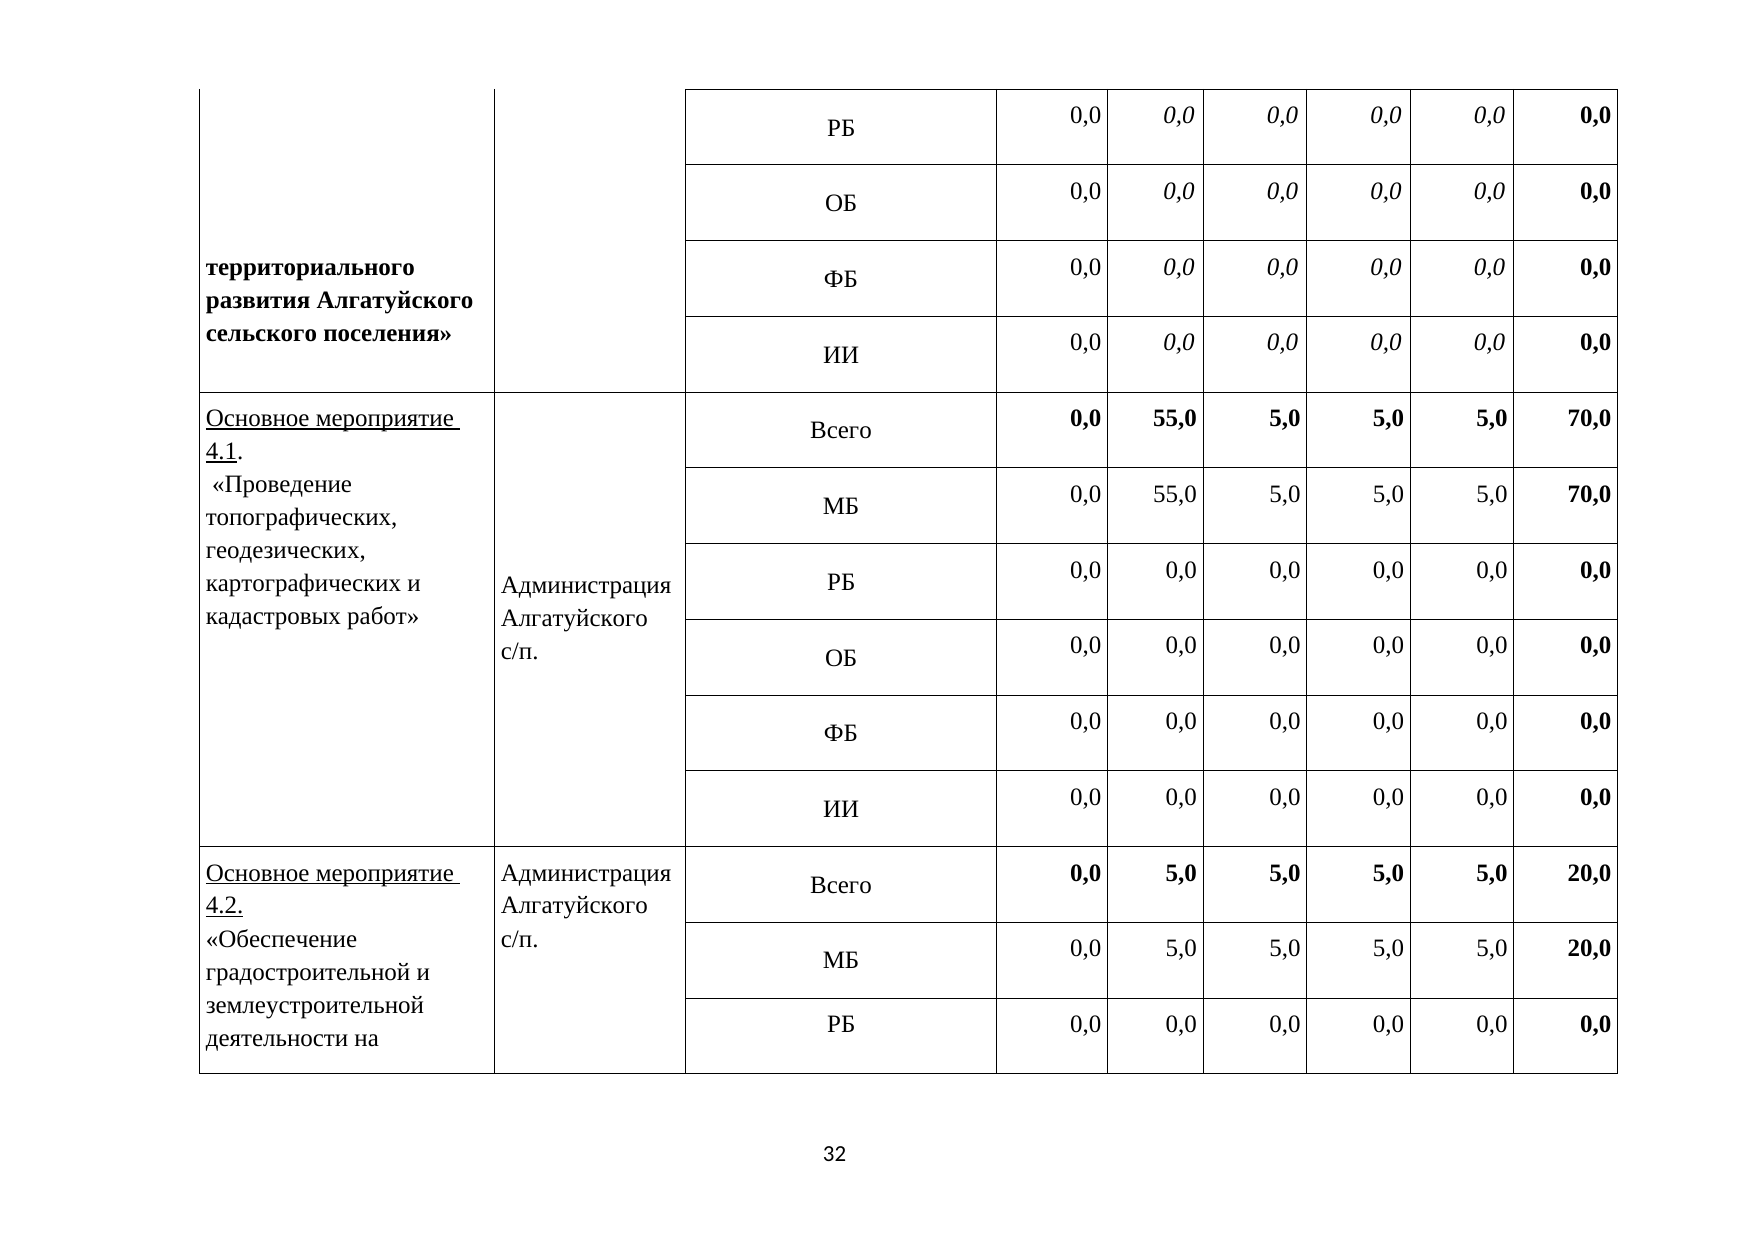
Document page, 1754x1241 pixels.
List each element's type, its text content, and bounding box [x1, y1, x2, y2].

table_cell 0,0 [1204, 620, 1306, 694]
table_cell 0,0 [1108, 165, 1203, 240]
table_cell 0,0 [1108, 696, 1203, 770]
table_cell 0,0 [1411, 999, 1513, 1073]
table_cell 0,0 [997, 468, 1107, 543]
table_cell 0,0 [1514, 90, 1617, 164]
table_cell 5,0 [1411, 468, 1513, 543]
table_cell 5,0 [1411, 923, 1513, 997]
table_cell ОБ [686, 620, 996, 694]
table_cell 5,0 [1204, 923, 1306, 997]
table_cell 5,0 [1307, 923, 1410, 997]
table_cell 0,0 [1204, 317, 1306, 392]
table_cell МБ [686, 923, 996, 997]
table_cell Администрация Алгатуйского с/п. [495, 393, 685, 846]
table_cell 0,0 [997, 317, 1107, 392]
table_cell 0,0 [1108, 771, 1203, 846]
table_cell 0,0 [1411, 241, 1513, 316]
table_cell 0,0 [997, 165, 1107, 240]
table_cell 0,0 [997, 393, 1107, 467]
table_cell 0,0 [1108, 317, 1203, 392]
table_cell 5,0 [1108, 923, 1203, 997]
table_cell 0,0 [1514, 241, 1617, 316]
table_cell 0,0 [997, 544, 1107, 619]
table_cell МБ [686, 468, 996, 543]
table_cell 0,0 [1411, 544, 1513, 619]
table_cell Всего [686, 847, 996, 922]
table_cell 55,0 [1108, 468, 1203, 543]
table_cell 5,0 [1411, 847, 1513, 922]
table_cell 0,0 [1514, 165, 1617, 240]
table_cell 5,0 [1307, 468, 1410, 543]
table_cell 0,0 [1307, 165, 1410, 240]
table_cell Администрация Алгатуйского с/п. [495, 847, 685, 1073]
table_cell 70,0 [1514, 468, 1617, 543]
table_cell 0,0 [1411, 620, 1513, 694]
table_cell 0,0 [1514, 620, 1617, 694]
table_cell 0,0 [997, 620, 1107, 694]
table_cell 0,0 [1108, 544, 1203, 619]
table_cell 5,0 [1411, 393, 1513, 467]
table_cell 0,0 [1514, 696, 1617, 770]
table_cell 0,0 [997, 847, 1107, 922]
table_cell 0,0 [1108, 620, 1203, 694]
table_cell ФБ [686, 696, 996, 770]
table_cell РБ [686, 999, 996, 1073]
table_cell 0,0 [1204, 999, 1306, 1073]
table_cell 5,0 [1204, 847, 1306, 922]
table_cell 0,0 [1307, 620, 1410, 694]
table_cell 0,0 [1204, 696, 1306, 770]
table_cell Всего [686, 393, 996, 467]
table_cell 5,0 [1108, 847, 1203, 922]
table_cell 5,0 [1204, 393, 1306, 467]
table_cell 5,0 [1307, 847, 1410, 922]
table_cell 0,0 [1204, 90, 1306, 164]
table_cell 5,0 [1204, 468, 1306, 543]
table_cell 20,0 [1514, 923, 1617, 997]
table_cell ОБ [686, 165, 996, 240]
table_cell 0,0 [1411, 317, 1513, 392]
table_cell 0,0 [1411, 696, 1513, 770]
table_cell 0,0 [1514, 771, 1617, 846]
table_cell 0,0 [1411, 165, 1513, 240]
table_cell Основное мероприятие 4.2. «Обеспечение градостроительной и землеустроительной деятельности на территории сельского поселения» [200, 847, 494, 1073]
table_cell 0,0 [1204, 544, 1306, 619]
table_cell 20,0 [1514, 847, 1617, 922]
table_cell ИИ [686, 317, 996, 392]
table_cell 5,0 [1307, 393, 1410, 467]
table_cell 0,0 [1108, 90, 1203, 164]
table_cell 0,0 [997, 696, 1107, 770]
table_cell 0,0 [997, 923, 1107, 997]
table_cell 0,0 [1307, 999, 1410, 1073]
table_cell 0,0 [1108, 999, 1203, 1073]
table_cell 0,0 [997, 90, 1107, 164]
table_cell 0,0 [1204, 771, 1306, 846]
table_cell ФБ [686, 241, 996, 316]
table_cell 0,0 [1514, 999, 1617, 1073]
table_cell 70,0 [1514, 393, 1617, 467]
table_cell 55,0 [1108, 393, 1203, 467]
table_cell 0,0 [1514, 317, 1617, 392]
table_cell 0,0 [1108, 241, 1203, 316]
table_cell РБ [686, 90, 996, 164]
table_cell 0,0 [1411, 90, 1513, 164]
table_cell 0,0 [1204, 241, 1306, 316]
table_cell 0,0 [1307, 317, 1410, 392]
table_cell 0,0 [1307, 544, 1410, 619]
table_cell 0,0 [1307, 241, 1410, 316]
table_cell 0,0 [1204, 165, 1306, 240]
table_cell 0,0 [1307, 696, 1410, 770]
table_cell 0,0 [997, 241, 1107, 316]
table_cell РБ [686, 544, 996, 619]
table_cell 0,0 [1411, 771, 1513, 846]
table_cell Основное мероприятие 4.1. «Проведение топографических, геодезических, картографических и кадастровых работ» [200, 393, 494, 846]
table_cell ИИ [686, 771, 996, 846]
table_cell 0,0 [1514, 544, 1617, 619]
table_cell 0,0 [1307, 90, 1410, 164]
table_cell 0,0 [997, 999, 1107, 1073]
table_cell 0,0 [1307, 771, 1410, 846]
table_cell 0,0 [997, 771, 1107, 846]
